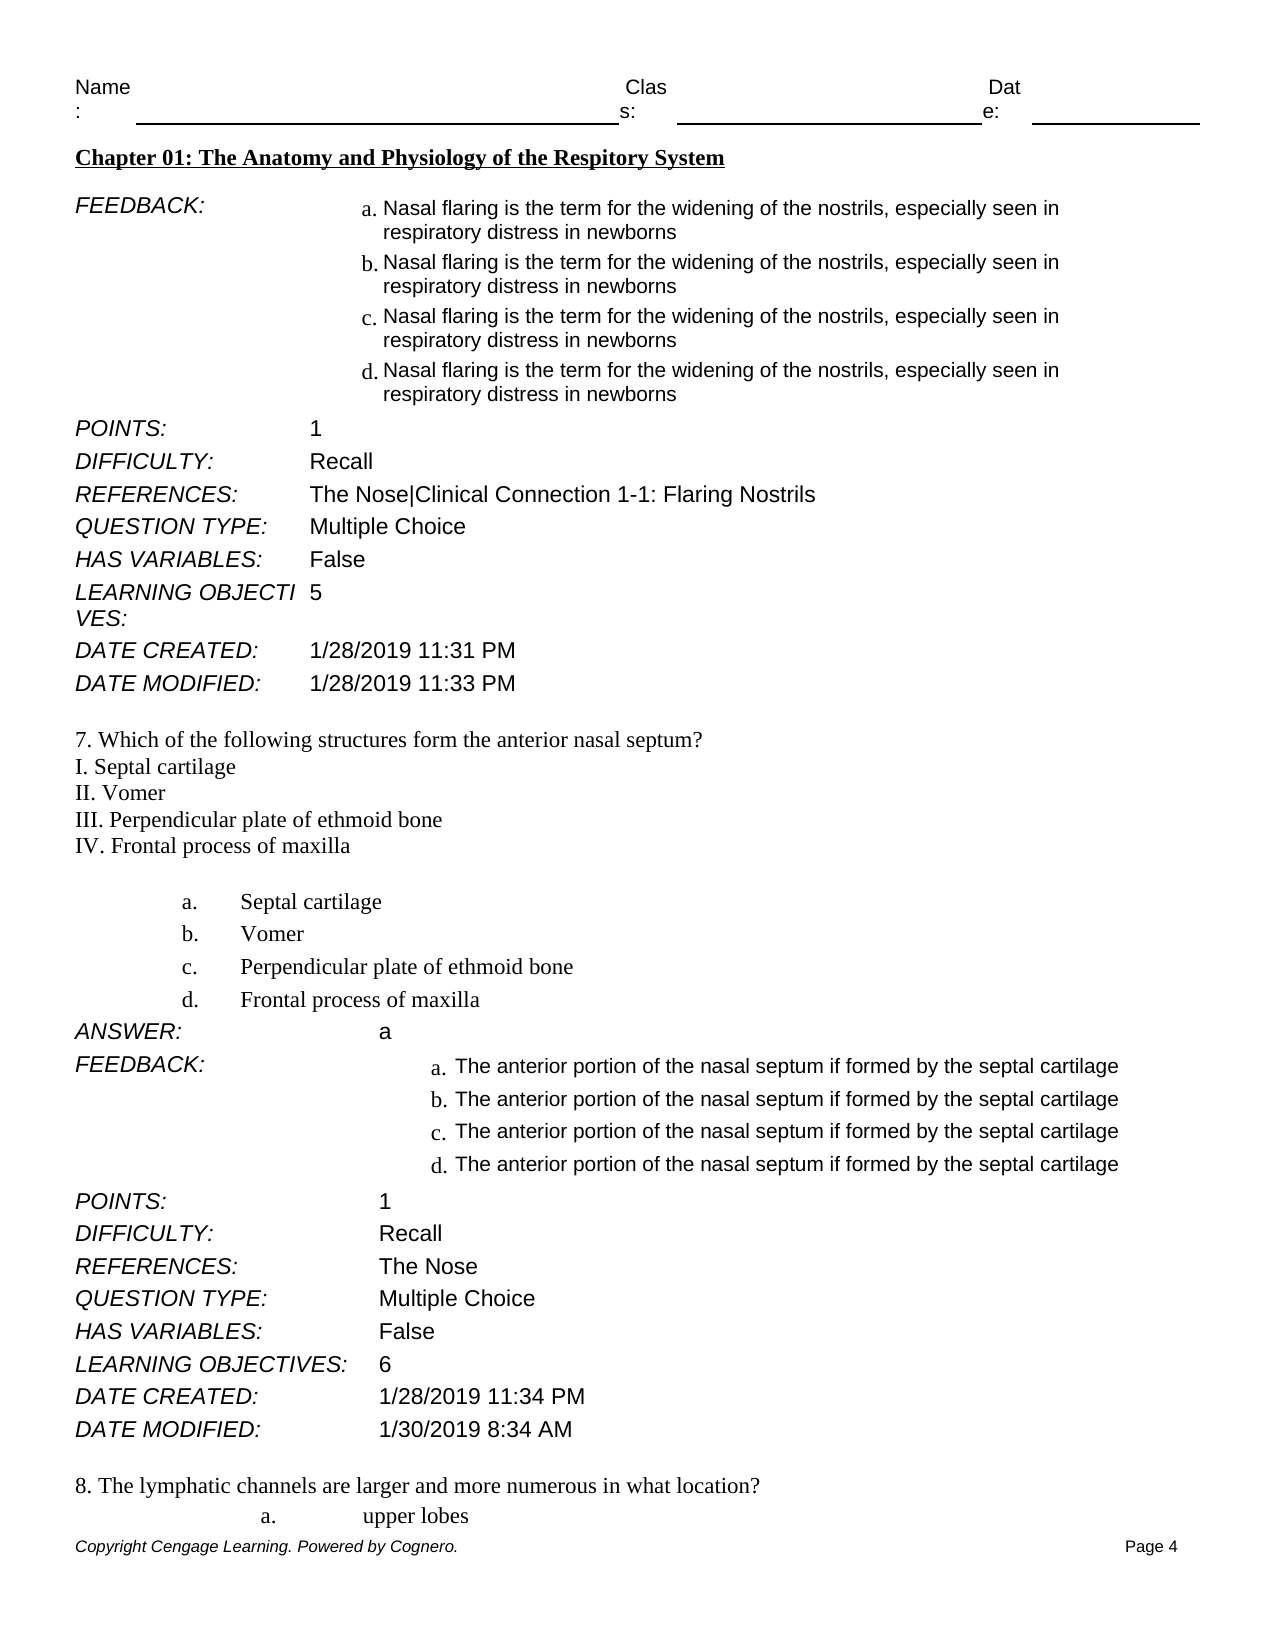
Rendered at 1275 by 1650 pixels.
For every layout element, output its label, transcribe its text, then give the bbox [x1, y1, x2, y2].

table_header 7. Which of the following structures form the anterior nasal septum? I. Septal cartilage II. Vomer III. Perpendicular plate of ethmoid bone IV. Frontal process of maxilla ​ [75, 727, 1200, 1445]
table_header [75, 189, 1200, 699]
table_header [75, 1473, 1200, 1531]
